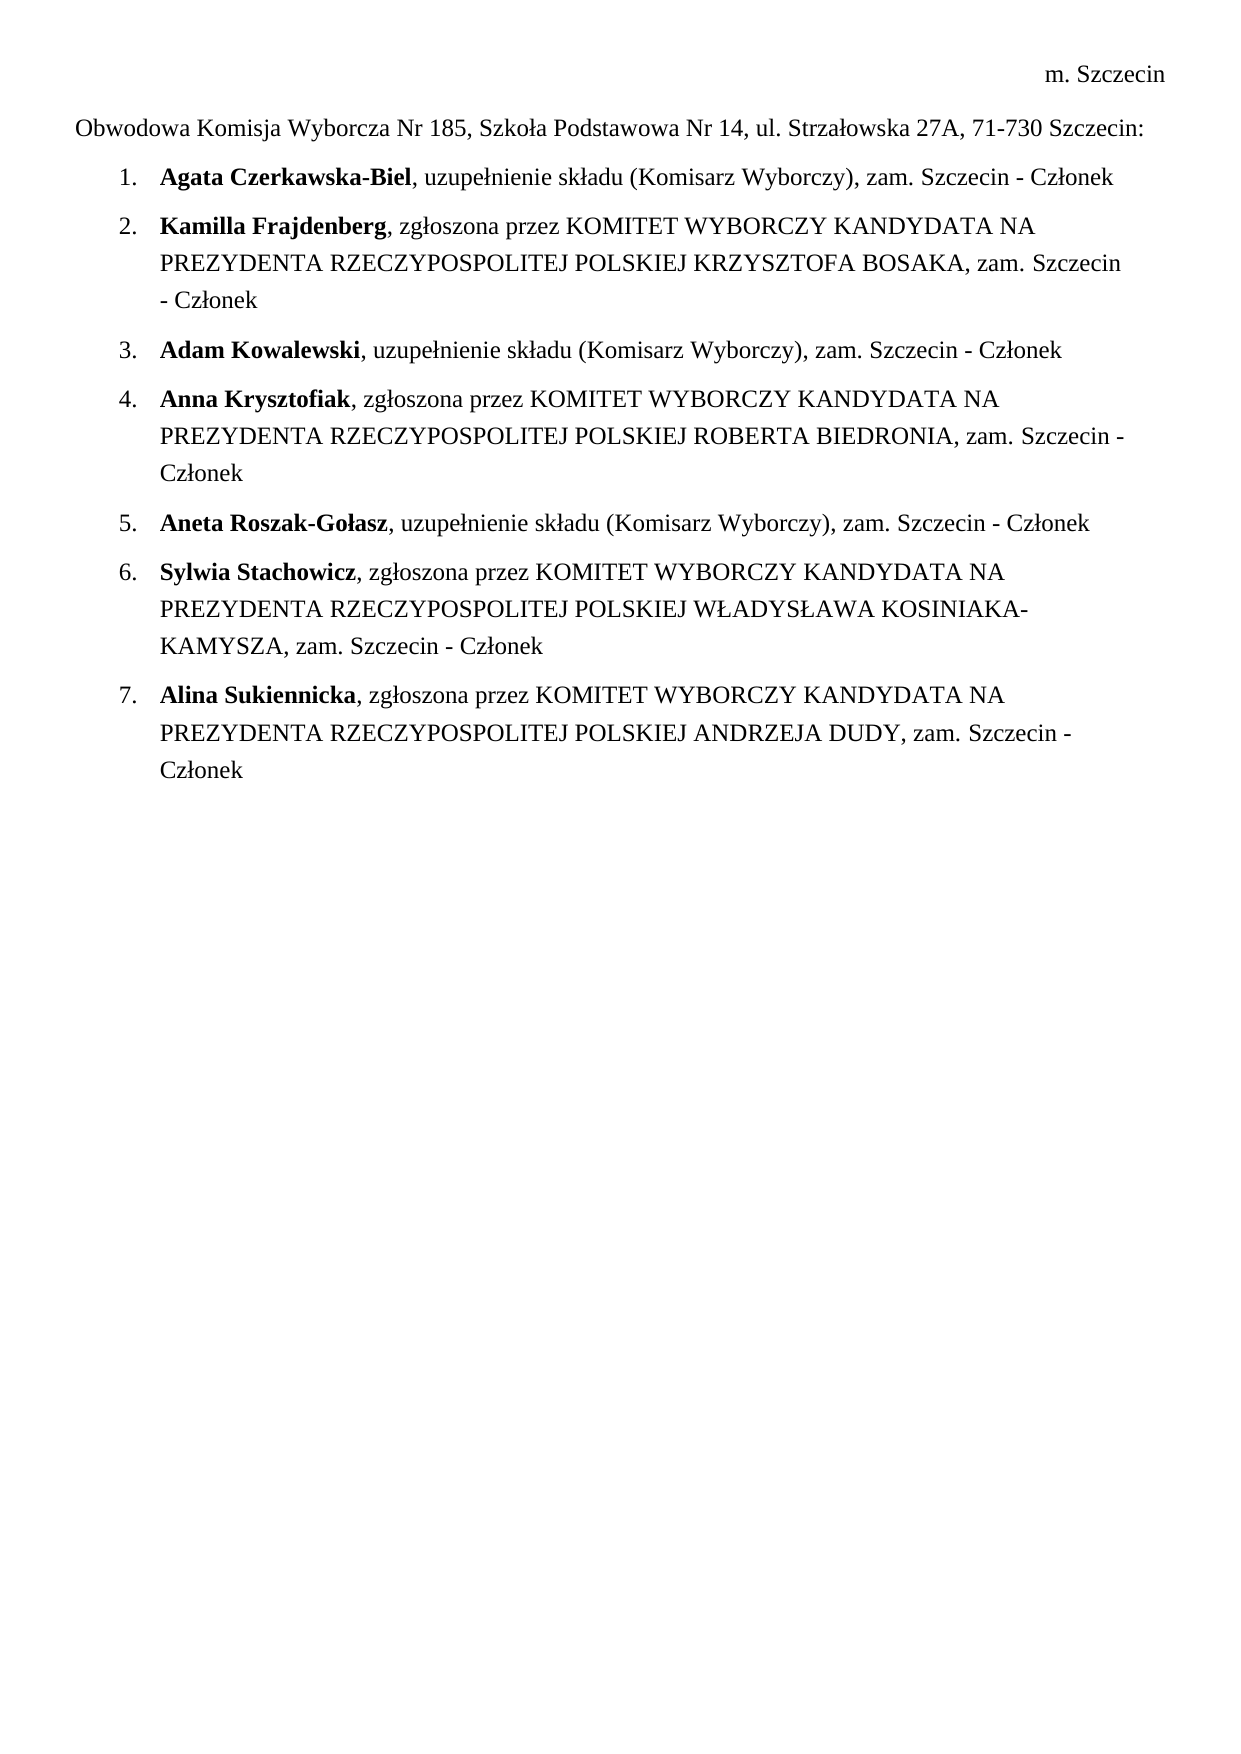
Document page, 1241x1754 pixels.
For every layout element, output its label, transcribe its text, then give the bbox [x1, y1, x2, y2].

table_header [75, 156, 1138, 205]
text Obwodowa Komisja Wyborcza Nr 185, Szkoła Podstawowa Nr 14, ul. Strzałowska 27A, 71-730 Szczecin: [75, 113, 1165, 142]
text m. Szczecin [75, 59, 1165, 88]
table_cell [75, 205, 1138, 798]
